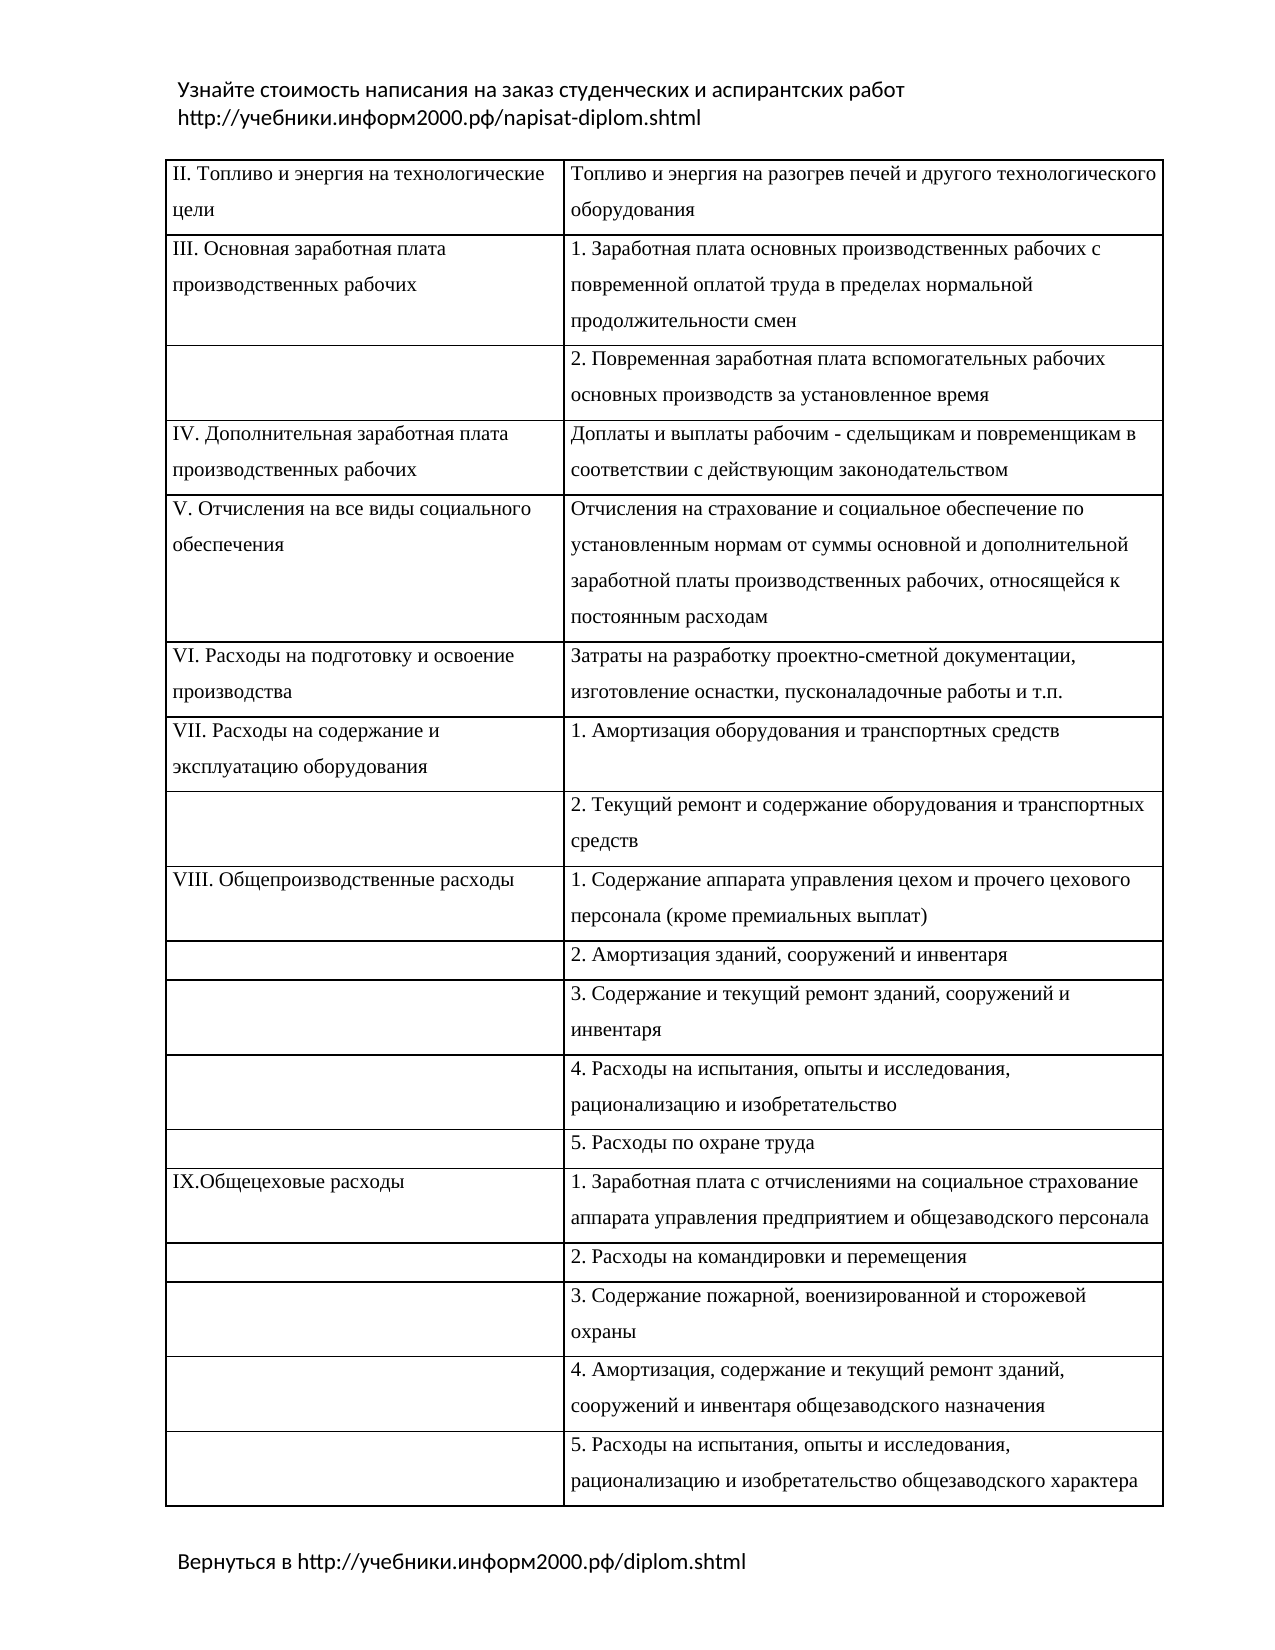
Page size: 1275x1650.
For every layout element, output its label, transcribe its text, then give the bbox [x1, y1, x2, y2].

table_cell 5. Расходы по охране труда [565, 1130, 1162, 1167]
table_cell [167, 981, 563, 1054]
table_cell IX.Общецеховые расходы [167, 1169, 563, 1242]
table_cell 1. Содержание аппарата управления цехом и прочего цехового персонала (кроме премиальных выплат) [565, 867, 1162, 940]
table_cell [167, 792, 563, 866]
table_cell VI. Расходы на подготовку и освоение производства [167, 643, 563, 716]
table_cell 1. Заработная плата основных производственных рабочих с повременной оплатой труда в пределах нормальной продолжительности смен [565, 236, 1162, 345]
table_cell 3. Содержание пожарной, военизированной и сторожевой охраны [565, 1283, 1162, 1356]
table_cell V. Отчисления на все виды социального обеспечения [167, 496, 563, 641]
table_cell [167, 942, 563, 979]
table_cell [167, 1130, 563, 1167]
table_cell III. Основная заработная плата производственных рабочих [167, 236, 563, 345]
table_cell Затраты на разработку проектно-сметной документации, изготовление оснастки, пусконаладочные работы и т.п. [565, 643, 1162, 716]
table_cell Отчисления на страхование и социальное обеспечение по установленным нормам от суммы основной и дополнительной заработной платы производственных рабочих, относящейся к постоянным расходам [565, 496, 1162, 641]
table_cell VIII. Общепроизводственные расходы [167, 867, 563, 940]
table_cell 2. Амортизация зданий, сооружений и инвентаря [565, 942, 1162, 979]
table_cell 4. Амортизация, содержание и текущий ремонт зданий, сооружений и инвентаря общезаводского назначения [565, 1357, 1162, 1431]
table_cell 2. Текущий ремонт и содержание оборудования и транспортных средств [565, 792, 1162, 866]
table_cell [167, 1056, 563, 1129]
table_cell IV. Дополнительная заработная плата производственных рабочих [167, 421, 563, 494]
table_cell [167, 1283, 563, 1356]
table_cell 2. Повременная заработная плата вспомогательных рабочих основных производств за установленное время [565, 346, 1162, 419]
table_cell VII. Расходы на содержание и эксплуатацию оборудования [167, 718, 563, 791]
table_cell 5. Расходы на испытания, опыты и исследования, рационализацию и изобретательство общезаводского характера [565, 1432, 1162, 1505]
table_cell [167, 1357, 563, 1431]
table_cell 1. Амортизация оборудования и транспортных средств [565, 718, 1162, 791]
table_cell [167, 346, 563, 419]
table_cell 3. Содержание и текущий ремонт зданий, сооружений и инвентаря [565, 981, 1162, 1054]
table_cell Доплаты и выплаты рабочим - сдельщикам и повременщикам в соответствии с действующим законодательством [565, 421, 1162, 494]
table_cell 1. Заработная плата с отчислениями на социальное страхование аппарата управления предприятием и общезаводского персонала [565, 1169, 1162, 1242]
table_cell [167, 1432, 563, 1505]
table_cell II. Топливо и энергия на технологические цели [167, 161, 563, 234]
table_cell 2. Расходы на командировки и перемещения [565, 1244, 1162, 1281]
table_cell Топливо и энергия на разогрев печей и другого технологического оборудования [565, 161, 1162, 234]
table_cell 4. Расходы на испытания, опыты и исследования, рационализацию и изобретательство [565, 1056, 1162, 1129]
table_cell [167, 1244, 563, 1281]
